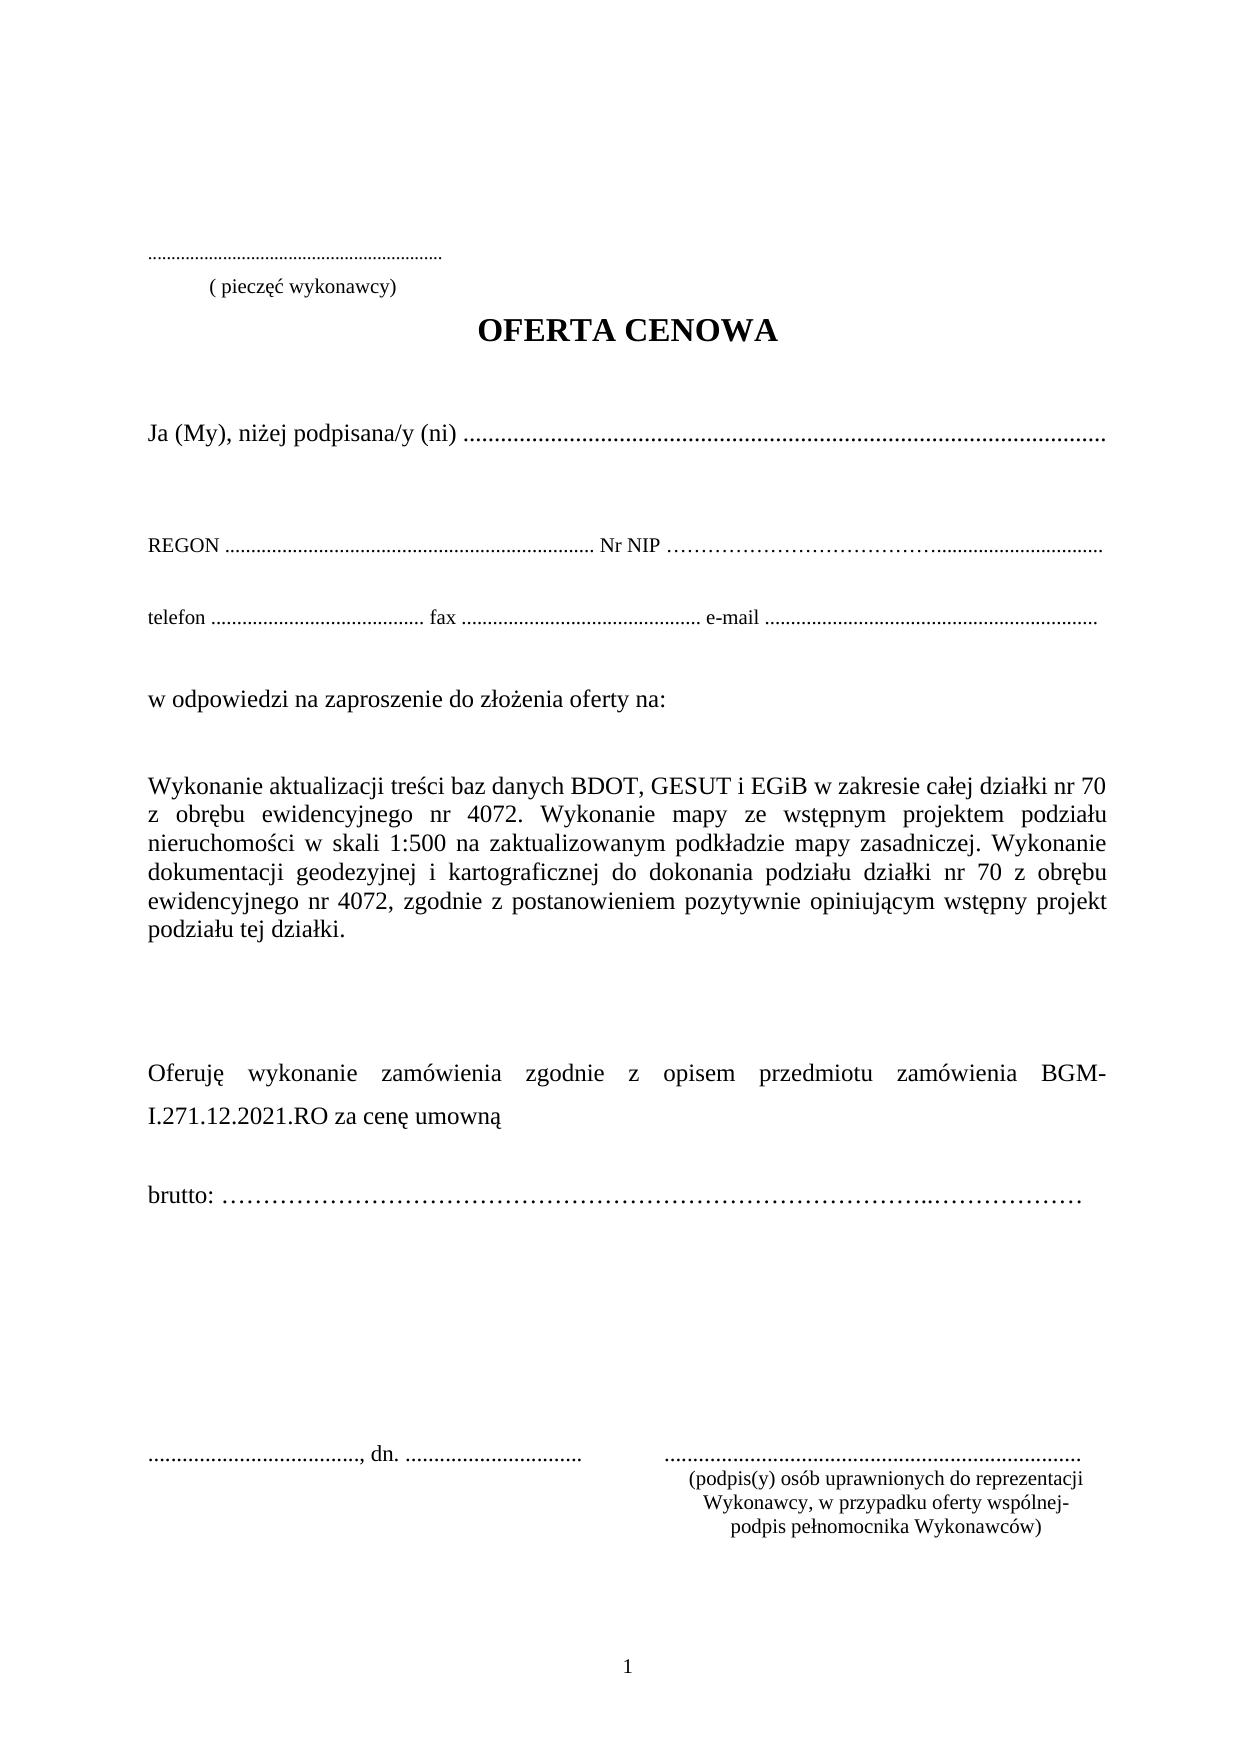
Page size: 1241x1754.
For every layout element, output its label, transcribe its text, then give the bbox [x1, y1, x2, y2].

text ............................................................... [148, 242, 1107, 263]
text (podpis(y) osób uprawnionych do reprezentacji Wykonawcy, w przypadku oferty wspólnej- podpis pełnomocnika Wykonawców) [679, 1466, 1093, 1538]
text Wykonanie aktualizacji treści baz danych BDOT, GESUT i EGiB w zakresie całej działki nr 70 z obrębu ewidencyjnego nr 4072. Wykonanie mapy ze wstępnym projektem podziału nieruchomości w skali 1:500 na zaktualizowanym podkładzie mapy zasadniczej. Wykonanie dokumentacji geodezyjnej i kartograficznej do dokonania podziału działki nr 70 z obrębu ewidencyjnego nr 4072, zgodnie z postanowieniem pozytywnie opiniującym wstępny projekt podziału tej działki. [148, 771, 1107, 943]
subtitle OFERTA CENOWA [148, 310, 1107, 348]
text ....................................., dn. ............................... ......................................................................... [148, 1440, 1107, 1466]
text brutto: …………………………………………………………………………..……………… [148, 1181, 1107, 1209]
text w odpowiedzi na zaproszenie do złożenia oferty na: [148, 684, 1107, 713]
text telefon ......................................... fax .............................................. e-mail ................................................................ [148, 605, 1107, 629]
text ( pieczęć wykonawcy) [148, 274, 458, 298]
text REGON ....................................................................... Nr NIP …………………………………................................ [148, 533, 1107, 557]
text Ja (My), niżej podpisana/y (ni) ....................................................................................................... [148, 418, 1107, 447]
text Oferuję wykonanie zamówienia zgodnie z opisem przedmiotu zamówienia BGM-I.271.12.2021.RO za cenę umowną [148, 1058, 1107, 1130]
